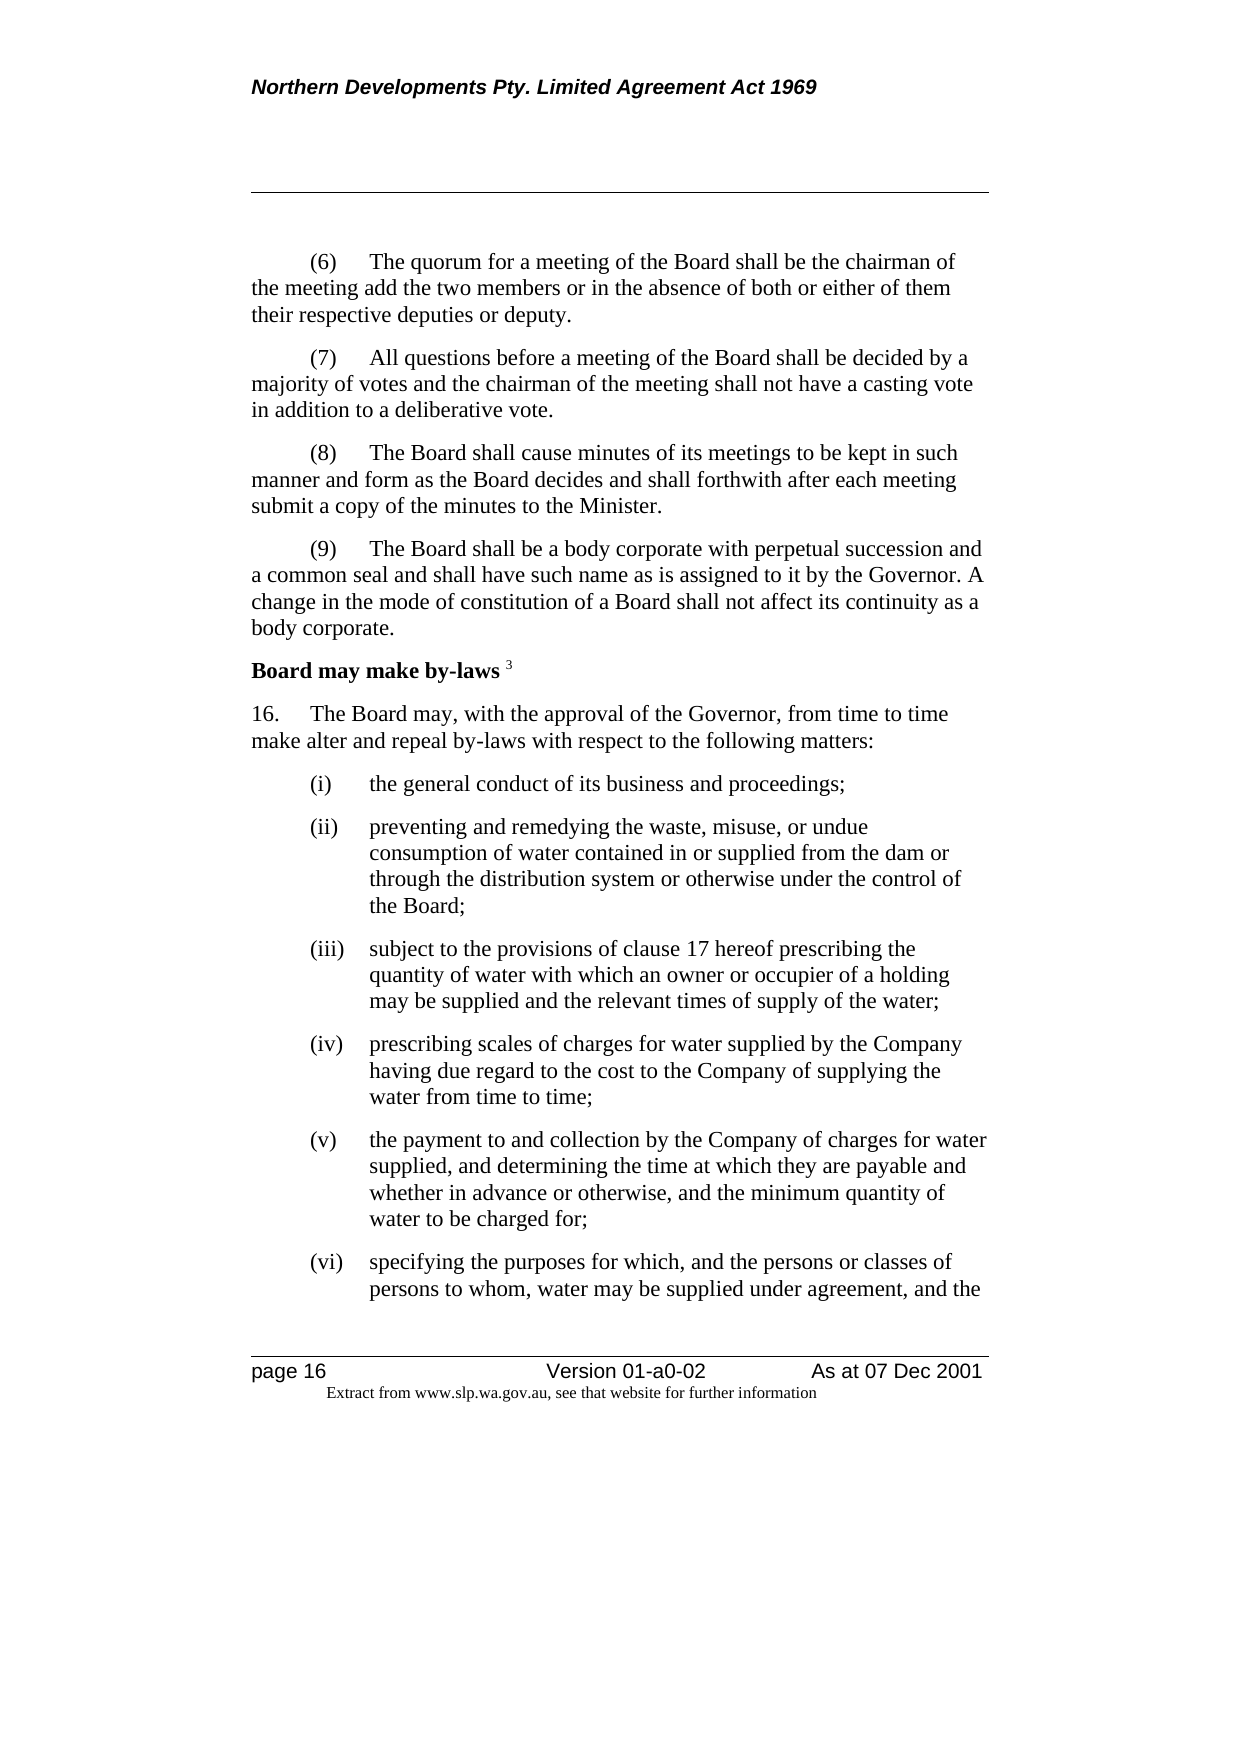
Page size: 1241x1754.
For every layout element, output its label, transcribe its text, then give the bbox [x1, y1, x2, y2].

text (7) All questions before a meeting of the Board shall be decided by a majority of votes and the chairman of the meeting shall not have a casting vote in addition to a deliberative vote. [251, 344, 989, 423]
text (8) The Board shall cause minutes of its meetings to be kept in such manner and form as the Board decides and shall forthwith after each meeting submit a copy of the minutes to the Minister. [251, 439, 989, 518]
text (iii) subject to the provisions of clause 17 hereof prescribing the quantity of water with which an owner or occupier of a holding may be supplied and the relevant times of supply of the water; [251, 935, 989, 1014]
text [251, 1248, 989, 1301]
text 16. The Board may, with the approval of the Governor, from time to time make alter and repeal by-laws with respect to the following matters: [251, 700, 989, 753]
text (v) the payment to and collection by the Company of charges for water supplied, and determining the time at which they are payable and whether in advance or otherwise, and the minimum quantity of water to be charged for; [251, 1126, 989, 1232]
text (iv) prescribing scales of charges for water supplied by the Company having due regard to the cost to the Company of supplying the water from time to time; [251, 1031, 989, 1109]
text (9) The Board shall be a body corporate with perpetual succession and a common seal and shall have such name as is assigned to it by the Governor. A change in the mode of constitution of a Board shall not affect its continuity as a body corporate. [251, 535, 989, 641]
text (i) the general conduct of its business and proceedings; [251, 770, 989, 796]
text (6) The quorum for a meeting of the Board shall be the chairman of the meeting add the two members or in the absence of both or either of them their respective deputies or deputy. [251, 248, 989, 327]
text Board may make by-laws 3 [251, 657, 989, 684]
text (ii) preventing and remedying the waste, misuse, or undue consumption of water contained in or supplied from the dam or through the distribution system or otherwise under the control of the Board; [251, 813, 989, 918]
